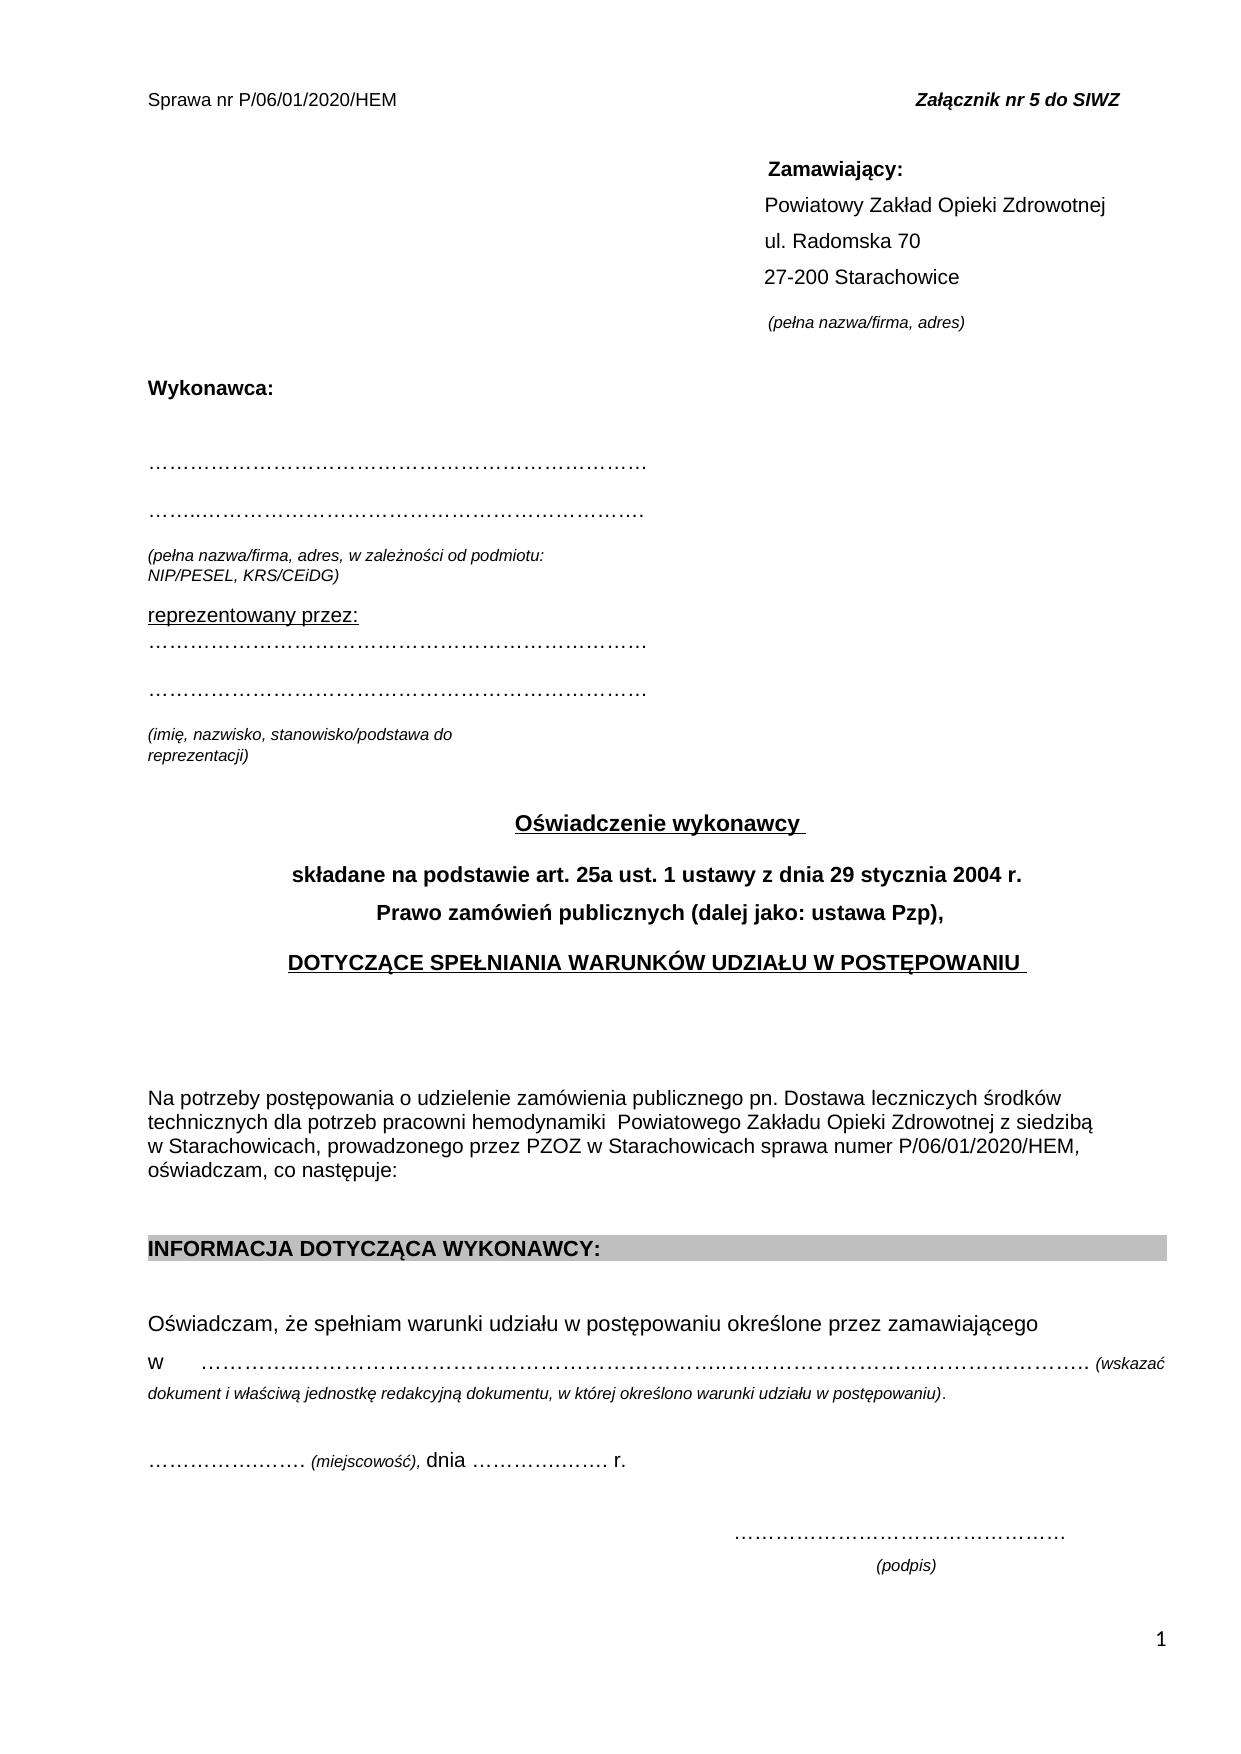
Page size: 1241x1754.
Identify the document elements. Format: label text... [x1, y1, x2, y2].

text Oświadczenie wykonawcy [148, 810, 1167, 836]
text ……………………………………………………………………..………………………………………………………. [148, 449, 650, 521]
text (pełna nazwa/firma, adres, w zależności od podmiotu: NIP/PESEL, KRS/CEiDG) [148, 545, 546, 585]
text (podpis) [738, 1556, 1167, 1575]
text Powiatowy Zakład Opieki Zdrowotnej [620, 193, 1167, 217]
text Wykonawca: [148, 376, 1167, 400]
text DOTYCZĄCE SPEŁNIANIA WARUNKÓW UDZIAŁU W POSTĘPOWANIU [148, 950, 1167, 1017]
text Sprawa nr P/06/01/2020/HEM Załącznik nr 5 do SIWZ [148, 89, 1167, 110]
text (imię, nazwisko, stanowisko/podstawa do reprezentacji) [148, 725, 546, 765]
text oświadczam, co następuje: [148, 1157, 1167, 1181]
text Na potrzeby postępowania o udzielenie zamówienia publicznego pn. Dostawa leczniczych środków technicznych dla potrzeb pracowni hemodynamiki Powiatowego Zakładu Opieki Zdrowotnej z siedzibą w Starachowicach, prowadzonego przez PZOZ w Starachowicach sprawa numer P/06/01/2020/HEM, [148, 1086, 1167, 1157]
text składane na podstawie art. 25a ust. 1 ustawy z dnia 29 stycznia 2004 r. [148, 862, 1167, 887]
text (pełna nazwa/firma, adres) [768, 313, 1167, 332]
text ……………………………………………………………………………………………………………………………… [148, 629, 650, 701]
text …………….……. (miejscowość), dnia ………….……. r. [148, 1448, 1167, 1472]
text 27-200 Starachowice [620, 265, 1167, 289]
text ul. Radomska 70 [620, 229, 1167, 253]
text Oświadczam, że spełniam warunki udziału w postępowaniu określone przez zamawiającego w …………..…………………………………………………..………………………………………….. (wskazać dokument i właściwą jednostkę redakcyjną dokumentu, w której określono warunki udziału w postępowaniu). [148, 1311, 1167, 1403]
text reprezentowany przez: [148, 603, 1167, 627]
text INFORMACJA DOTYCZĄCA WYKONAWCY: [148, 1235, 1167, 1261]
text ………………………………………… [148, 1520, 1167, 1544]
text Prawo zamówień publicznych (dalej jako: ustawa Pzp), [148, 900, 1167, 925]
text Zamawiający: [694, 157, 1167, 181]
